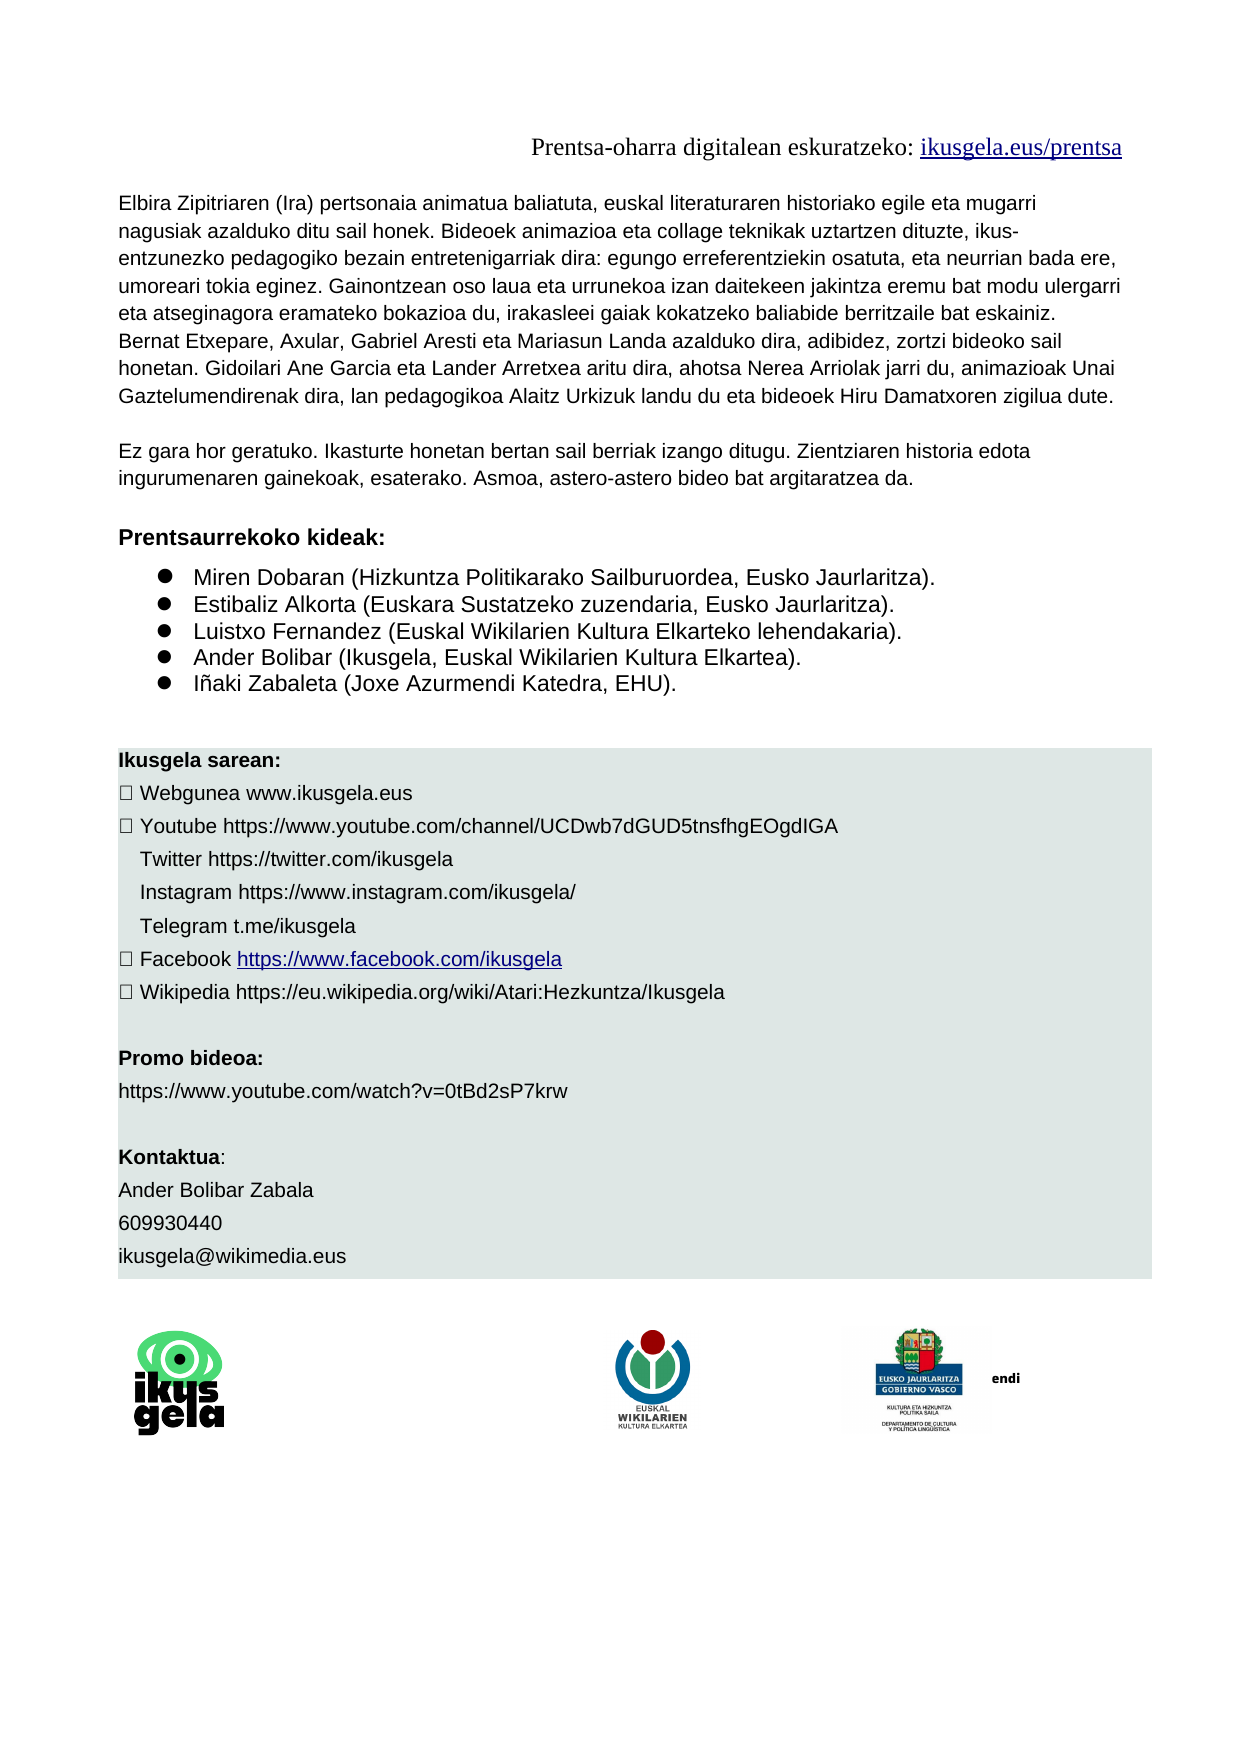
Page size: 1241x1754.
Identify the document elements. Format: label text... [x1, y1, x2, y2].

picture [840, 1326, 1022, 1434]
picture [603, 1330, 702, 1430]
list Luistxo Fernandez (Euskal Wikilarien Kultura Elkarteko lehendakaria). [156, 618, 1122, 644]
picture [107, 1312, 251, 1455]
list Estibaliz Alkorta (Euskara Sustatzeko zuzendaria, Eusko Jaurlaritza). [156, 591, 1122, 618]
list Ander Bolibar (Ikusgela, Euskal Wikilarien Kultura Elkartea). [156, 644, 1122, 670]
text Prentsaurrekoko kideak: [118, 523, 1122, 550]
text Ez gara hor geratuko. Ikasturte honetan bertan sail berriak izango ditugu. Zientziaren historia edota ingurumenaren gainekoak, esaterako. Asmoa, astero-astero bideo bat argitaratzea da. [118, 439, 1122, 490]
table_header Ikusgela sarean: 🔗 Webgunea www.ikusgela.eus 🔗 Youtube https://www.youtube.com/channel/UCDwb7dGUD5tnsfhgEOgdIGA 🔗 Twitter https://twitter.com/ikusgela 🔗 Instagram https://www.instagram.com/ikusgela/ 🔗 Telegram t.me/ikusgela 🔗 Facebook https://www.facebook.com/ikusgela 🔗 Wikipedia https://eu.wikipedia.org/wiki/Atari:Hezkuntza/Ikusgela Promo bideoa: https://www.youtube.com/watch?v=0tBd2sP7krw Kontaktua: Ander Bolibar Zabala 609930440 ikusgela@wikimedia.eus [118, 748, 1152, 1279]
text Elbira Zipitriaren (Ira) pertsonaia animatua baliatuta, euskal literaturaren historiako egile eta mugarri nagusiak azalduko ditu sail honek. Bideoek animazioa eta collage teknikak uztartzen dituzte, ikus-entzunezko pedagogiko bezain entretenigarriak dira: egungo erreferentziekin osatuta, eta neurrian bada ere, umoreari tokia eginez. Gainontzean oso laua eta urrunekoa izan daitekeen jakintza eremu bat modu ulergarri eta atseginagora eramateko bokazioa du, irakasleei gaiak kokatzeko baliabide berritzaile bat eskainiz. Bernat Etxepare, Axular, Gabriel Aresti eta Mariasun Landa azalduko dira, adibidez, zortzi bideoko sail honetan. Gidoilari Ane Garcia eta Lander Arretxea aritu dira, ahotsa Nerea Arriolak jarri du, animazioak Unai Gaztelumendirenak dira, lan pedagogikoa Alaitz Urkizuk landu du eta bideoek Hiru Damatxoren zigilua dute. [118, 191, 1122, 408]
list Iñaki Zabaleta (Joxe Azurmendi Katedra, EHU). [156, 670, 1122, 697]
list Miren Dobaran (Hizkuntza Politikarako Sailburuordea, Eusko Jaurlaritza). [156, 564, 1122, 591]
